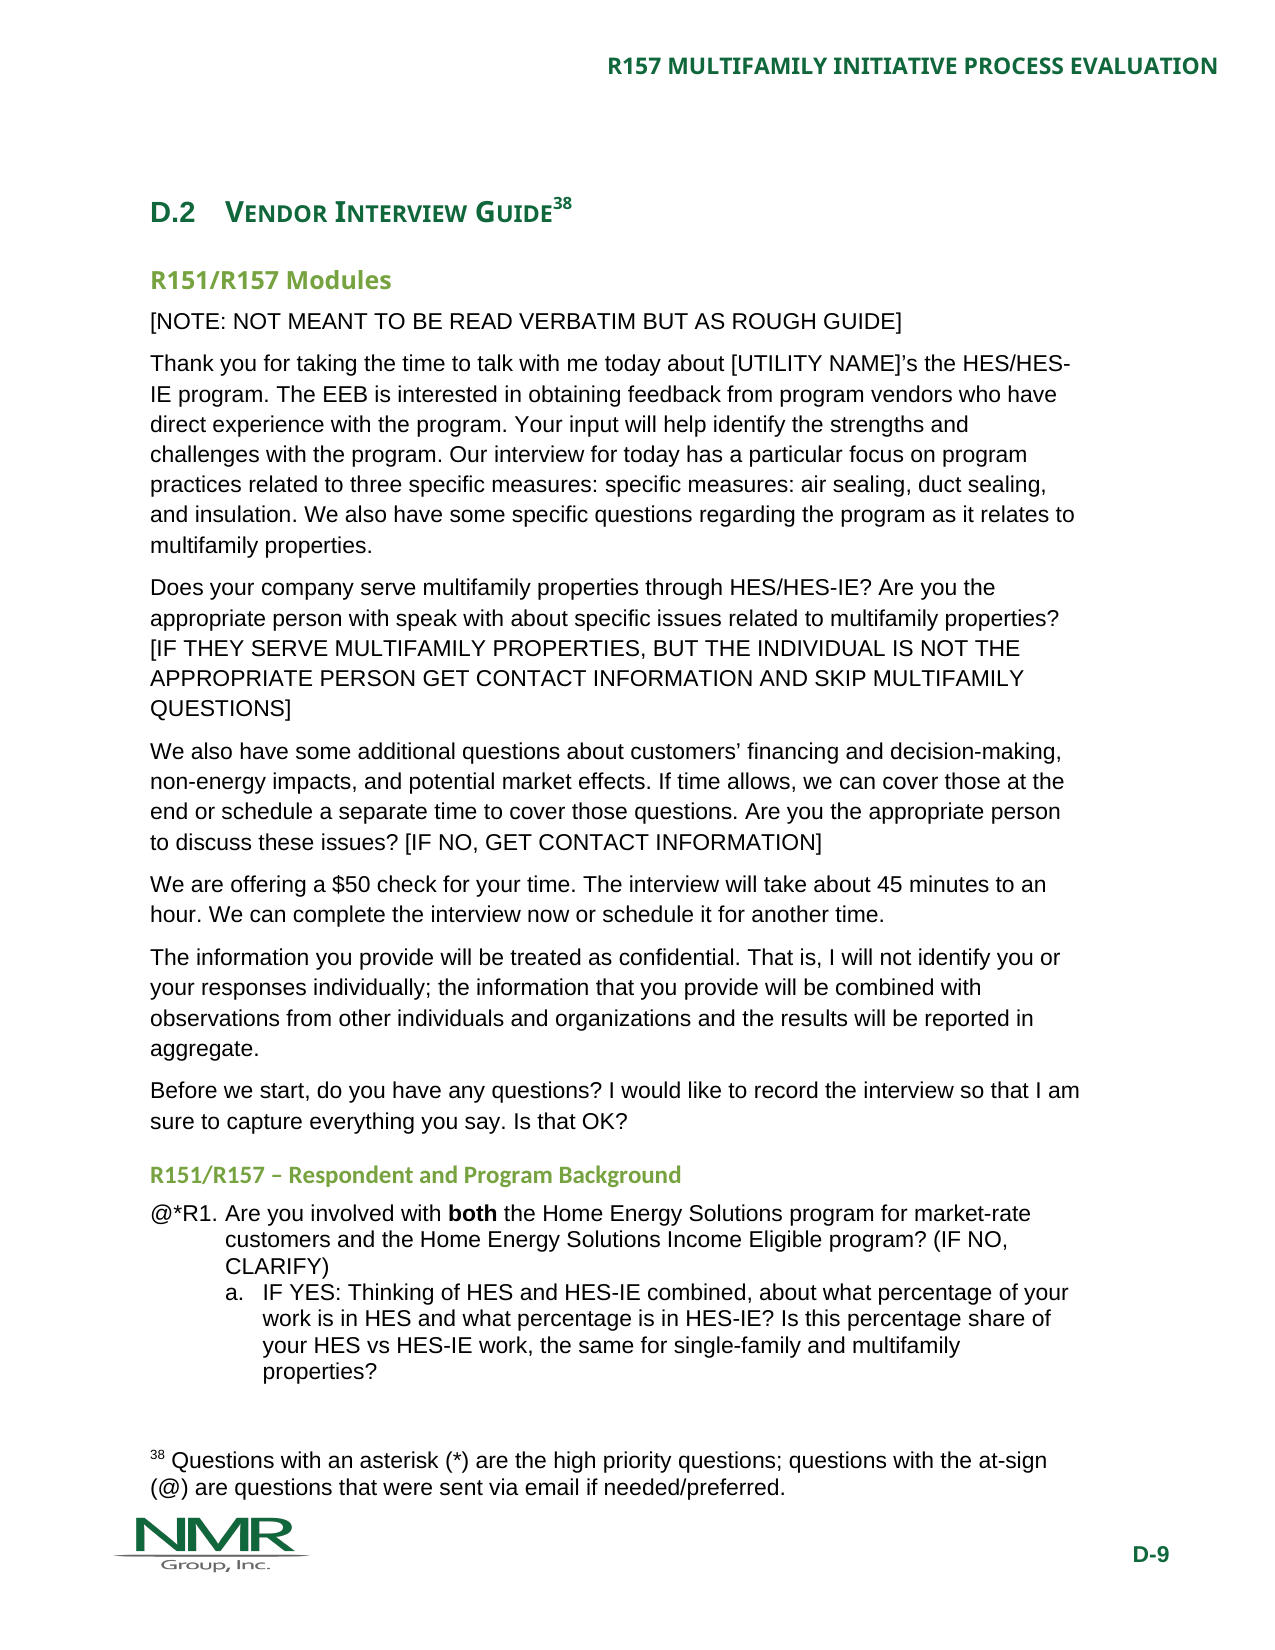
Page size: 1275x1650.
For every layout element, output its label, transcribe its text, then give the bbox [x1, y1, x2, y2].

text The information you provide will be treated as confidential. That is, I will not identify you or your responses individually; the information that you provide will be combined with observations from other individuals and organizations and the results will be reported in aggregate. [150, 944, 1080, 1061]
text Before we start, do you have any questions? I would like to record the interview so that I am sure to capture everything you say. Is that OK? [150, 1077, 1080, 1134]
subtitle Vendor Interview Guide [150, 192, 1080, 231]
subtitle R151/R157 Modules [150, 262, 1080, 296]
text Does your company serve multifamily properties through HES/HES-IE? Are you the appropriate person with speak with about specific issues related to multifamily properties? [IF THEY SERVE MULTIFAMILY PROPERTIES, BUT THE INDIVIDUAL IS NOT THE APPROPRIATE PERSON GET CONTACT INFORMATION AND SKIP MULTIFAMILY QUESTIONS] [150, 574, 1080, 722]
text We also have some additional questions about customers’ financing and decision-making, non-energy impacts, and potential market effects. If time allows, we can cover those at the end or schedule a separate time to cover those questions. Are you the appropriate person to discuss these issues? [IF NO, GET CONTACT INFORMATION] [150, 738, 1080, 855]
text [NOTE: NOT MEANT TO BE READ VERBATIM BUT AS ROUGH GUIDE] [150, 308, 1080, 334]
subtitle R151/R157 – Respondent and Program Background [150, 1159, 1080, 1189]
text @*R1. Are you involved with both the Home Energy Solutions program for market-rate customers and the Home Energy Solutions Income Eligible program? (IF NO, CLARIFY) [150, 1200, 1080, 1279]
text We are offering a $50 check for your time. The interview will take about 45 minutes to an hour. We can complete the interview now or schedule it for another time. [150, 871, 1080, 928]
list IF YES: Thinking of HES and HES-IE combined, about what percentage of your work is in HES and what percentage is in HES-IE? Is this percentage share of your HES vs HES-IE work, the same for single-family and multifamily properties? [225, 1279, 1080, 1384]
picture [113, 1512, 310, 1576]
text Thank you for taking the time to talk with me today about [UTILITY NAME]’s the HES/HES-IE program. The EEB is interested in obtaining feedback from program vendors who have direct experience with the program. Your input will help identify the strengths and challenges with the program. Our interview for today has a particular focus on program practices related to three specific measures: specific measures: air sealing, duct sealing, and insulation. We also have some specific questions regarding the program as it relates to multifamily properties. [150, 350, 1080, 558]
